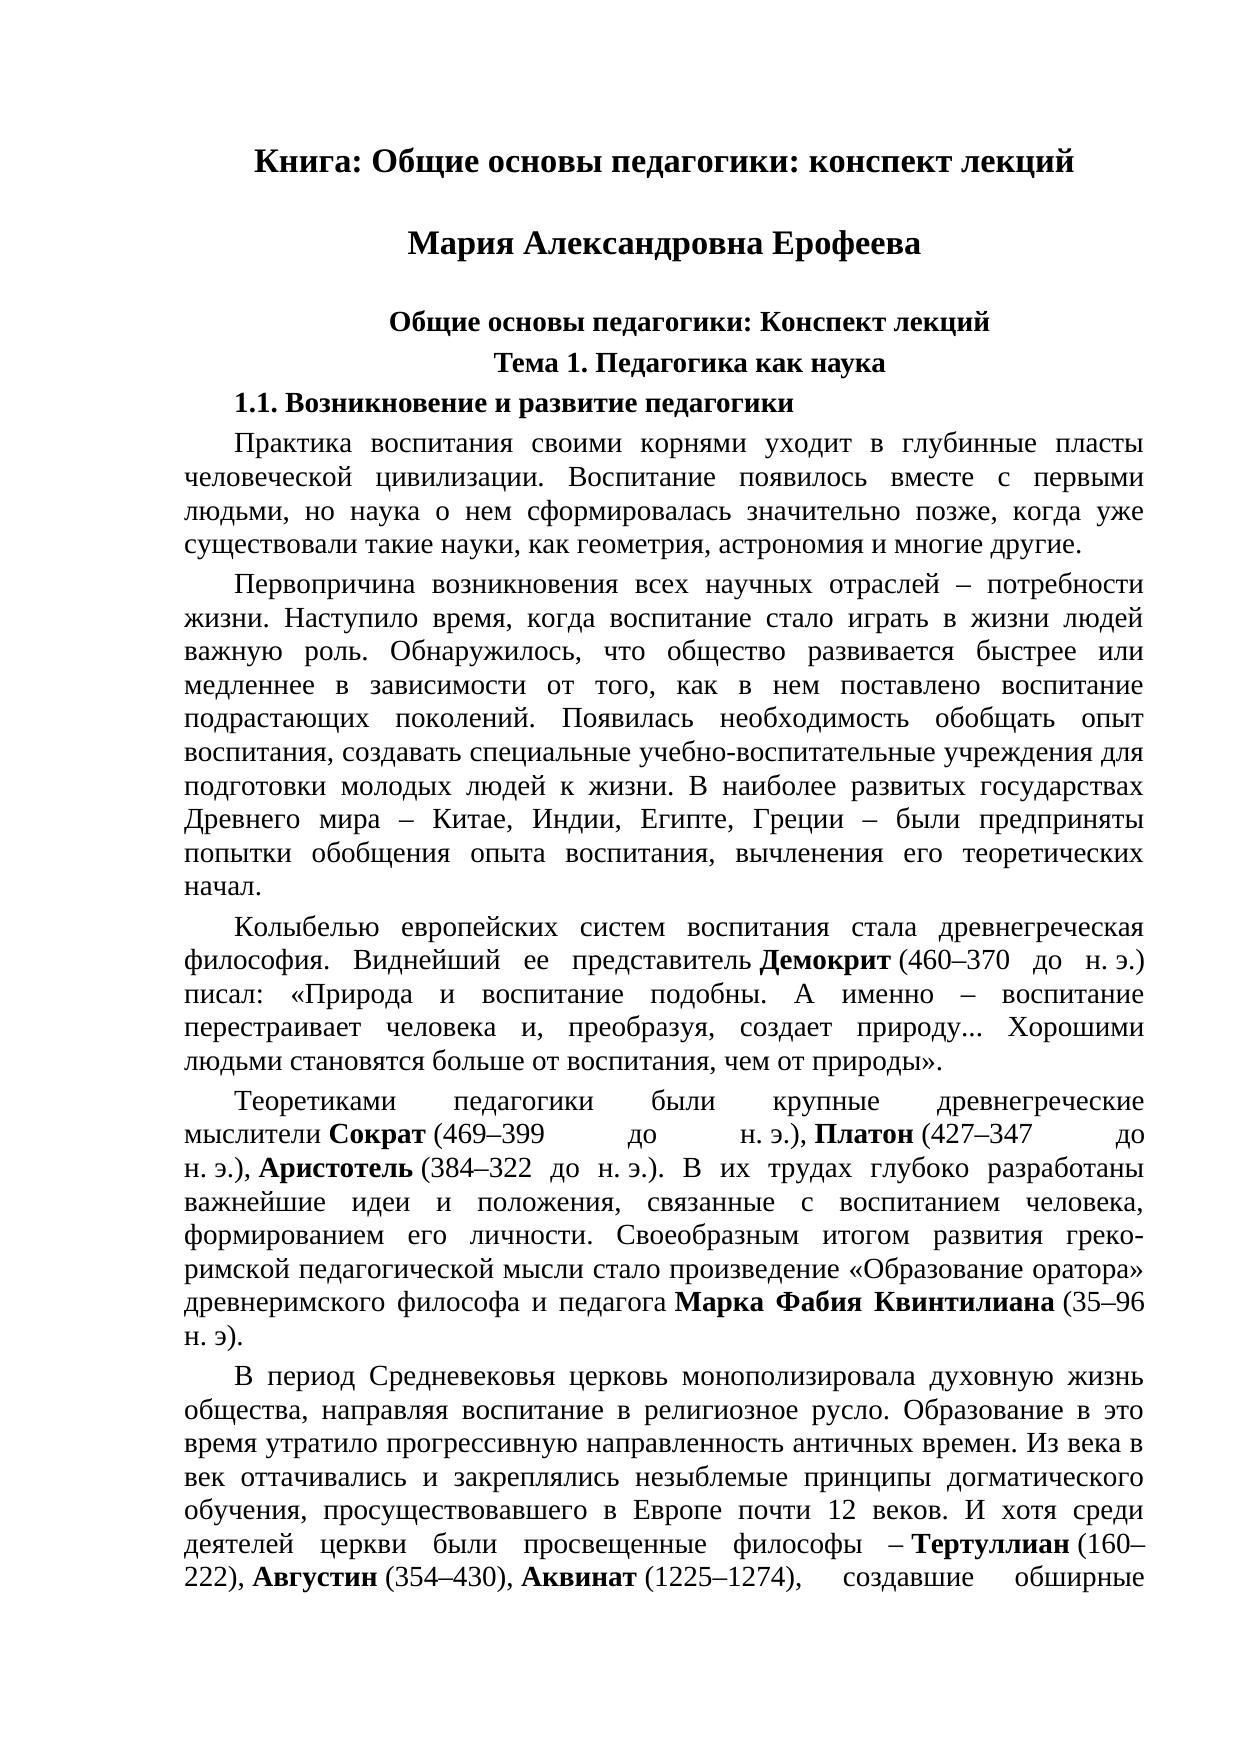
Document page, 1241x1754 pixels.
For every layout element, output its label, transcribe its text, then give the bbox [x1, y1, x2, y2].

text Практика воспитания своими корнями уходит в глубинные пласты человеческой цивилизации. Воспитание появилось вместе с первыми людьми, но наука о нем сформировалась значительно позже, когда уже существовали такие науки, как геометрия, астрономия и многие другие. [184, 426, 1145, 560]
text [184, 1358, 1145, 1593]
text Тема 1. Педагогика как наука [184, 345, 1145, 378]
text Первопричина возникновения всех научных отраслей – потребности жизни. Наступило время, когда воспитание стало играть в жизни людей важную роль. Обнаружилось, что общество развивается быстрее или медленнее в зависимости от того, как в нем поставлено воспитание подрастающих поколений. Появилась необходимость обобщать опыт воспитания, создавать специальные учебно-воспитательные учреждения для подготовки молодых людей к жизни. В наиболее развитых государствах Древнего мира – Китае, Индии, Египте, Греции – были предприняты попытки обобщения опыта воспитания, вычленения его теоретических начал. [184, 566, 1145, 902]
text Колыбелью европейских систем воспитания стала древнегреческая философия. Виднейший ее представитель Демокрит (460–370 до н. э.) писал: «Природа и воспитание подобны. А именно – воспитание перестраивает человека и, преобразуя, создает природу... Хорошими людьми становятся больше от воспитания, чем от природы». [184, 909, 1145, 1076]
text 1.1. Возникновение и развитие педагогики [184, 385, 1145, 419]
text Общие основы педагогики: Конспект лекций [184, 304, 1145, 338]
text Мария Александровна Ерофеева [200, 223, 1129, 262]
text Теоретиками педагогики были крупные древнегреческие мыслители Сократ (469–399 до н. э.), Платон (427–347 до н. э.), Аристотель (384–322 до н. э.). В их трудах глубоко разработаны важнейшие идеи и положения, связанные с воспитанием человека, формированием его личности. Своеобразным итогом развития греко-римской педагогической мысли стало произведение «Образование оратора» древнеримского философа и педагога Марка Фабия Квинтилиана (35–96 н. э). [184, 1083, 1145, 1351]
text Книга: Общие основы педагогики: конспект лекций [200, 141, 1129, 180]
